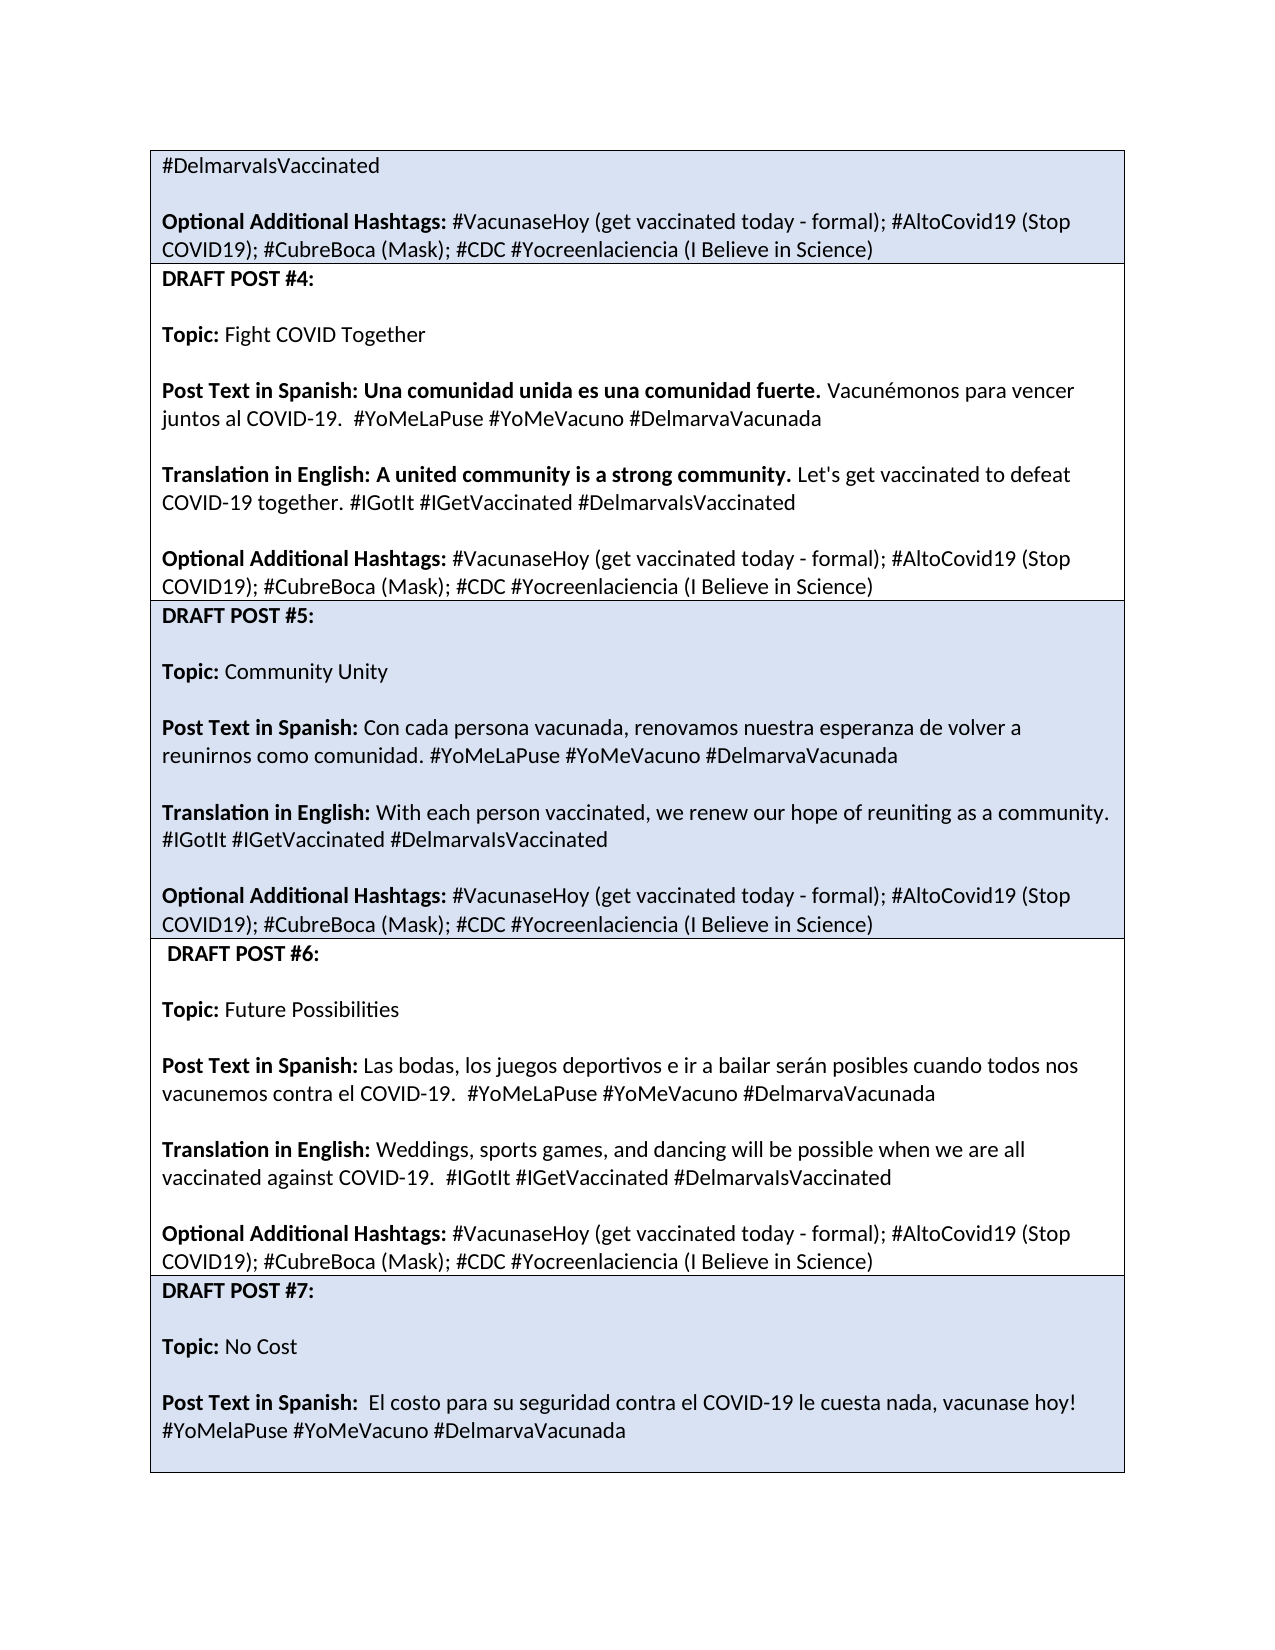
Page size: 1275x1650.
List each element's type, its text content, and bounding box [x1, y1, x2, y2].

table_cell DRAFT POST #4: Topic: Fight COVID Together Post Text in Spanish: Una comunidad unida es una comunidad fuerte. Vacunémonos para vencer juntos al COVID-19. #YoMeLaPuse #YoMeVacuno #DelmarvaVacunada Translation in English: A united community is a strong community. Let's get vaccinated to defeat COVID-19 together. #IGotIt #IGetVaccinated #DelmarvaIsVaccinated Optional Additional Hashtags: #VacunaseHoy (get vaccinated today - formal); #AltoCovid19 (Stop COVID19); #CubreBoca (Mask); #CDC #Yocreenlaciencia (I Believe in Science) [151, 264, 1124, 600]
table_cell DRAFT POST #6: Topic: Future Possibilities Post Text in Spanish: Las bodas, los juegos deportivos e ir a bailar serán posibles cuando todos nos vacunemos contra el COVID-19. #YoMeLaPuse #YoMeVacuno #DelmarvaVacunada Translation in English: Weddings, sports games, and dancing will be possible when we are all vaccinated against COVID-19. #IGotIt #IGetVaccinated #DelmarvaIsVaccinated Optional Additional Hashtags: #VacunaseHoy (get vaccinated today - formal); #AltoCovid19 (Stop COVID19); #CubreBoca (Mask); #CDC #Yocreenlaciencia (I Believe in Science) [151, 939, 1124, 1275]
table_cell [151, 151, 1124, 263]
table_cell DRAFT POST #5: Topic: Community Unity Post Text in Spanish: Con cada persona vacunada, renovamos nuestra esperanza de volver a reunirnos como comunidad. #YoMeLaPuse #YoMeVacuno #DelmarvaVacunada Translation in English: With each person vaccinated, we renew our hope of reuniting as a community. #IGotIt #IGetVaccinated #DelmarvaIsVaccinated Optional Additional Hashtags: #VacunaseHoy (get vaccinated today - formal); #AltoCovid19 (Stop COVID19); #CubreBoca (Mask); #CDC #Yocreenlaciencia (I Believe in Science) [151, 601, 1124, 938]
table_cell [151, 1276, 1124, 1472]
